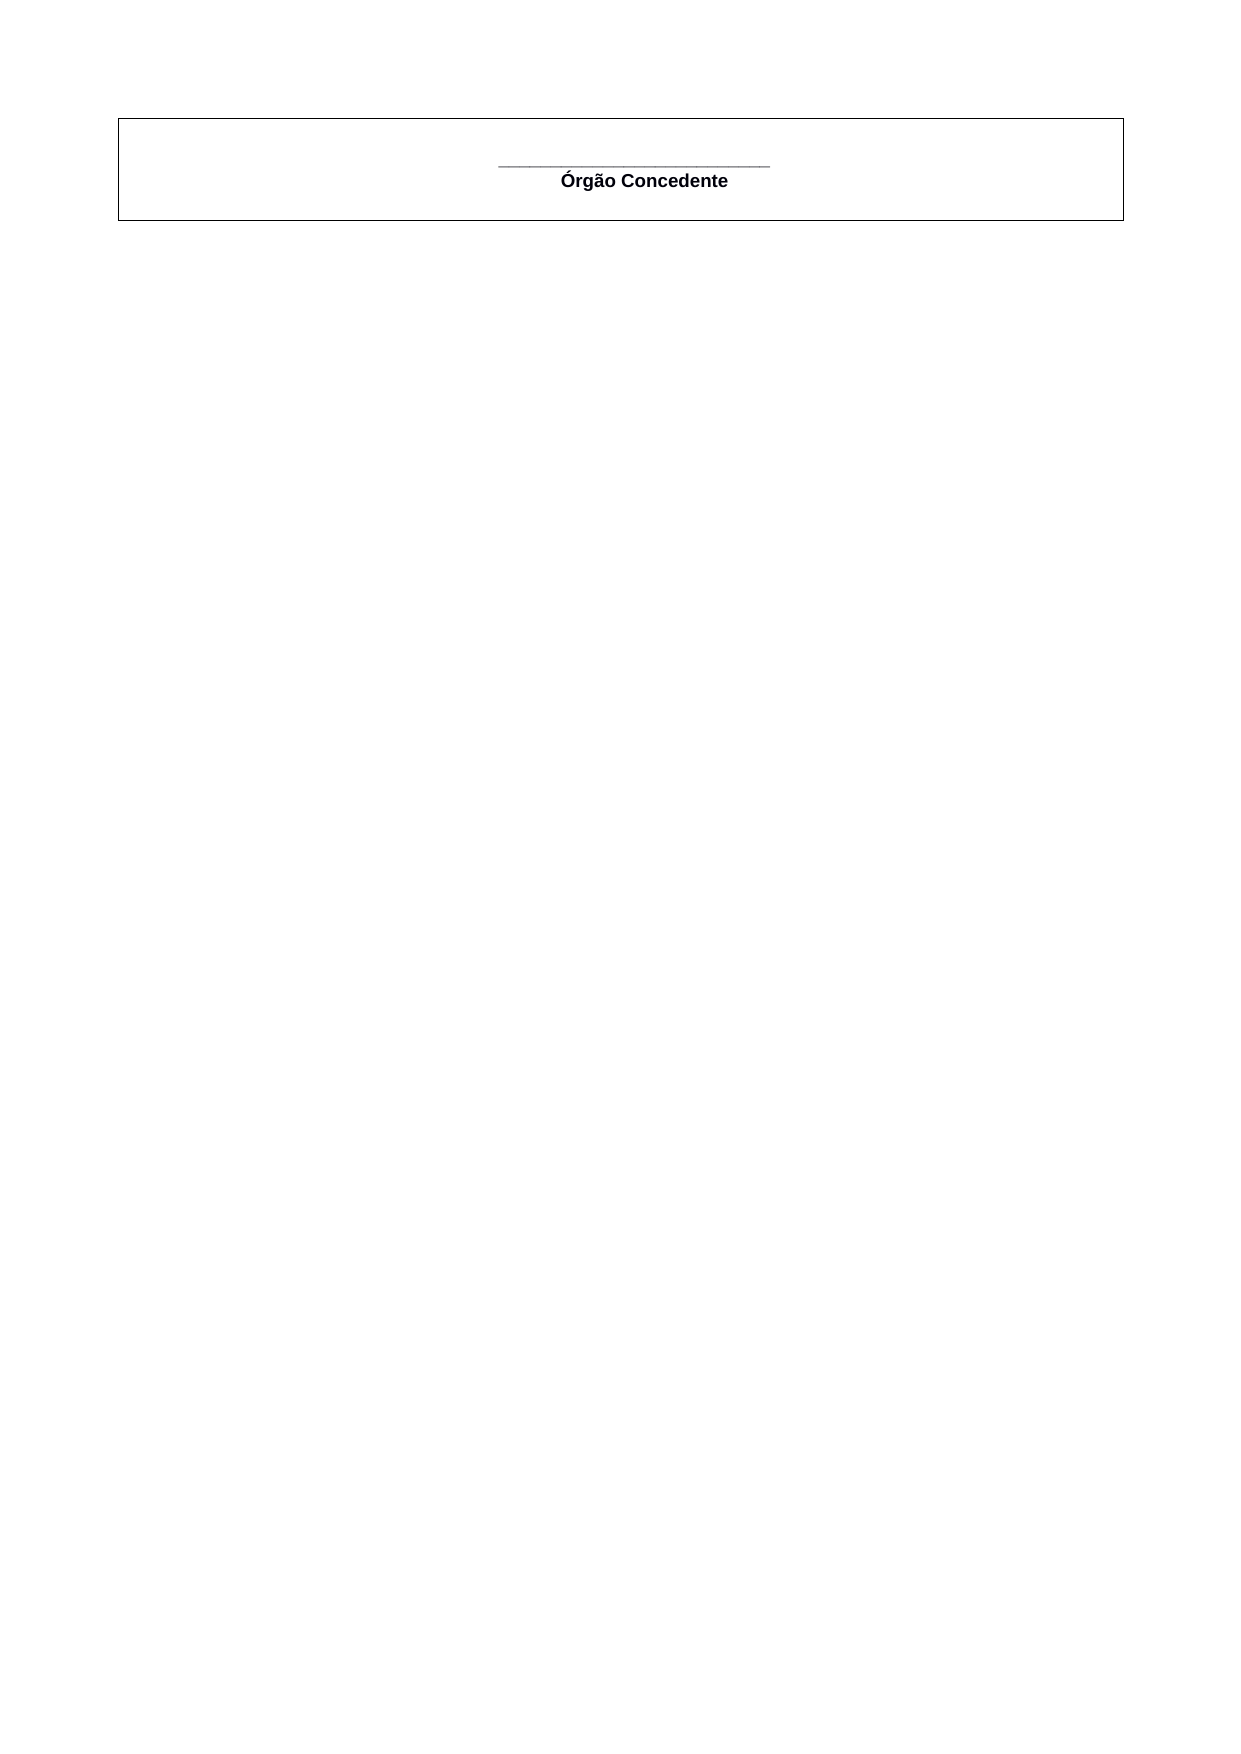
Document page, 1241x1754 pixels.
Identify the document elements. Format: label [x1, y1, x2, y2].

table_cell [119, 119, 1123, 220]
